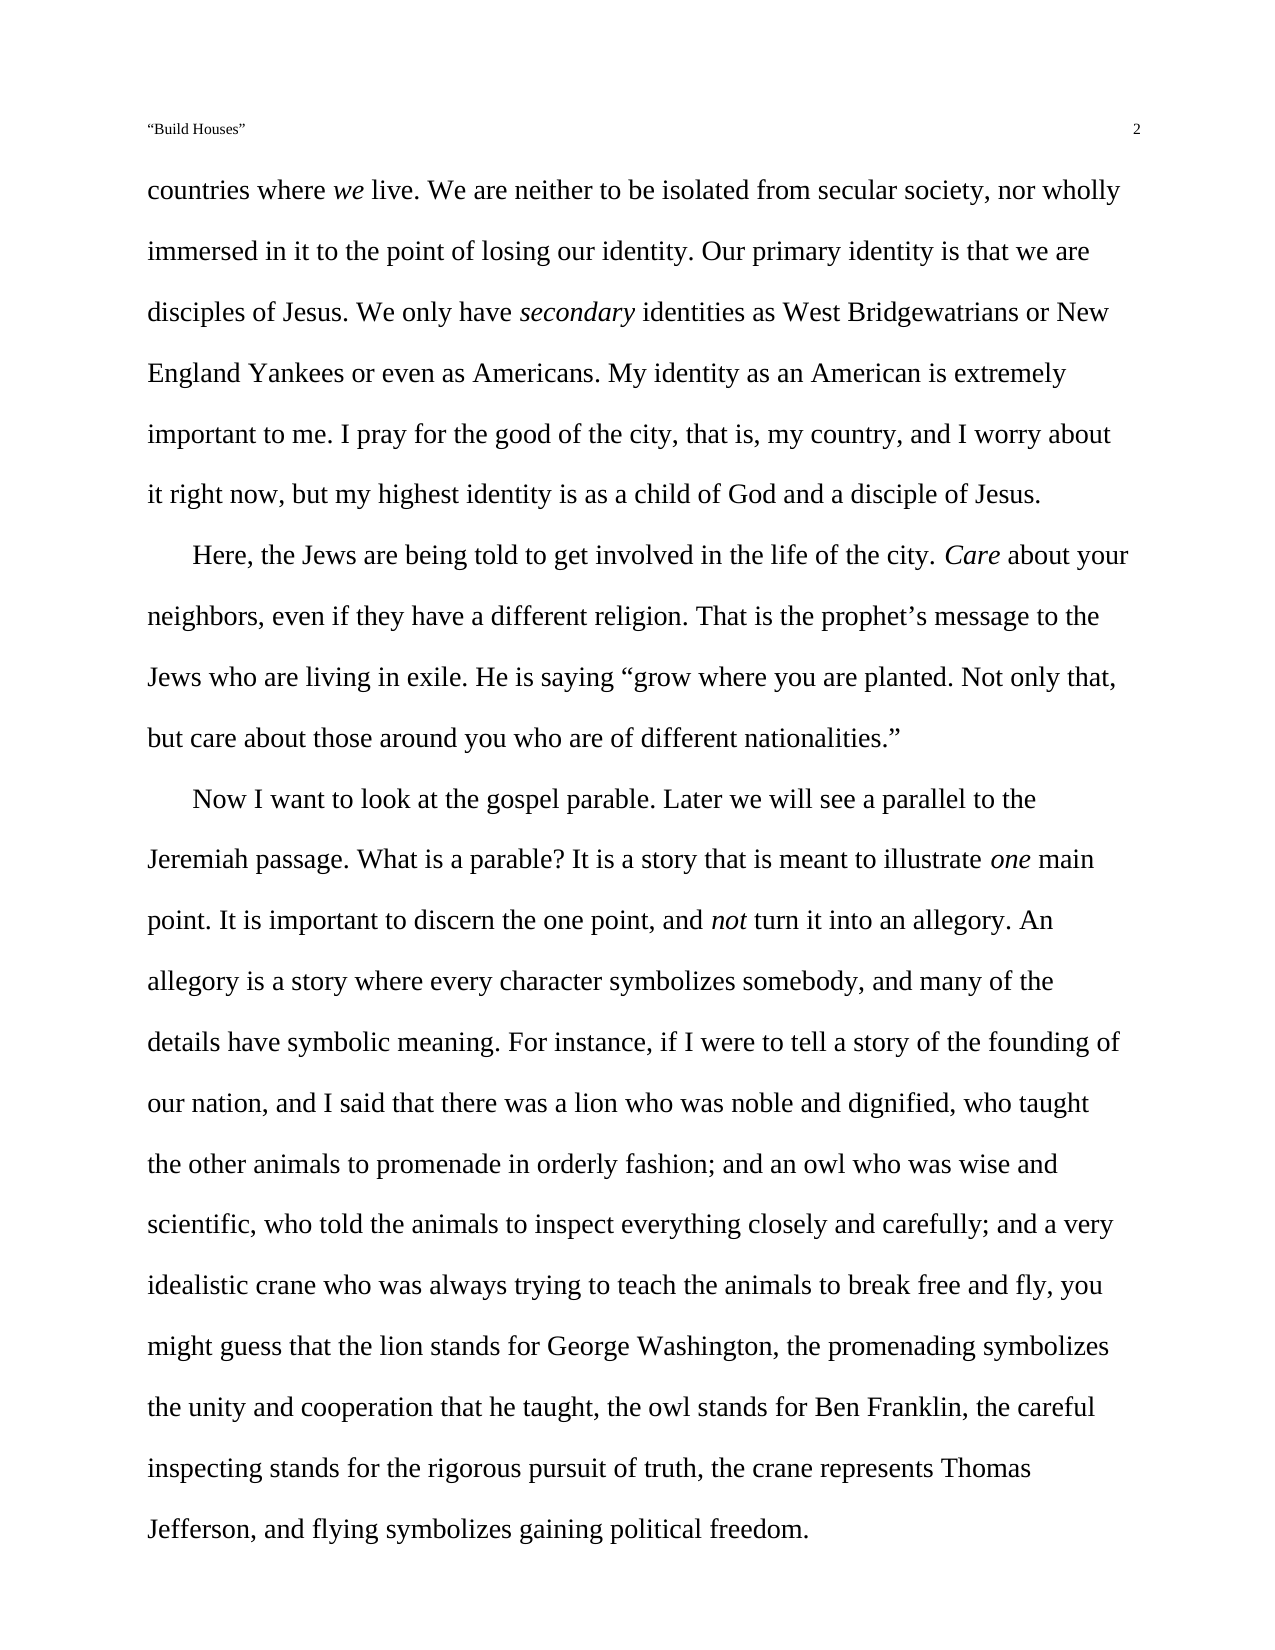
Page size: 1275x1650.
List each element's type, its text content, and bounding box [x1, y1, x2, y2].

text Here, the Jews are being told to get involved in the life of the city. Care about your neighbors, even if they have a different religion. That is the prophet’s message to the Jews who are living in exile. He is saying “grow where you are planted. Not only that, but care about those around you who are of different nationalities.” [147, 538, 1131, 753]
text Now I want to look at the gospel parable. Later we will see a parallel to the Jeremiah passage. What is a parable? It is a story that is meant to illustrate one main point. It is important to discern the one point, and not turn it into an allegory. An allegory is a story where every character symbolizes somebody, and many of the details have symbolic meaning. For instance, if I were to tell a story of the founding of our nation, and I said that there was a lion who was noble and dignified, who taught the other animals to promenade in orderly fashion; and an owl who was wise and scientific, who told the animals to inspect everything closely and carefully; and a very idealistic crane who was always trying to teach the animals to break free and fly, you might guess that the lion stands for George Washington, the promenading symbolizes the unity and cooperation that he taught, the owl stands for Ben Franklin, the careful inspecting stands for the rigorous pursuit of truth, the crane represents Thomas Jefferson, and flying symbolizes gaining political freedom. [147, 782, 1131, 1544]
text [147, 173, 1131, 510]
